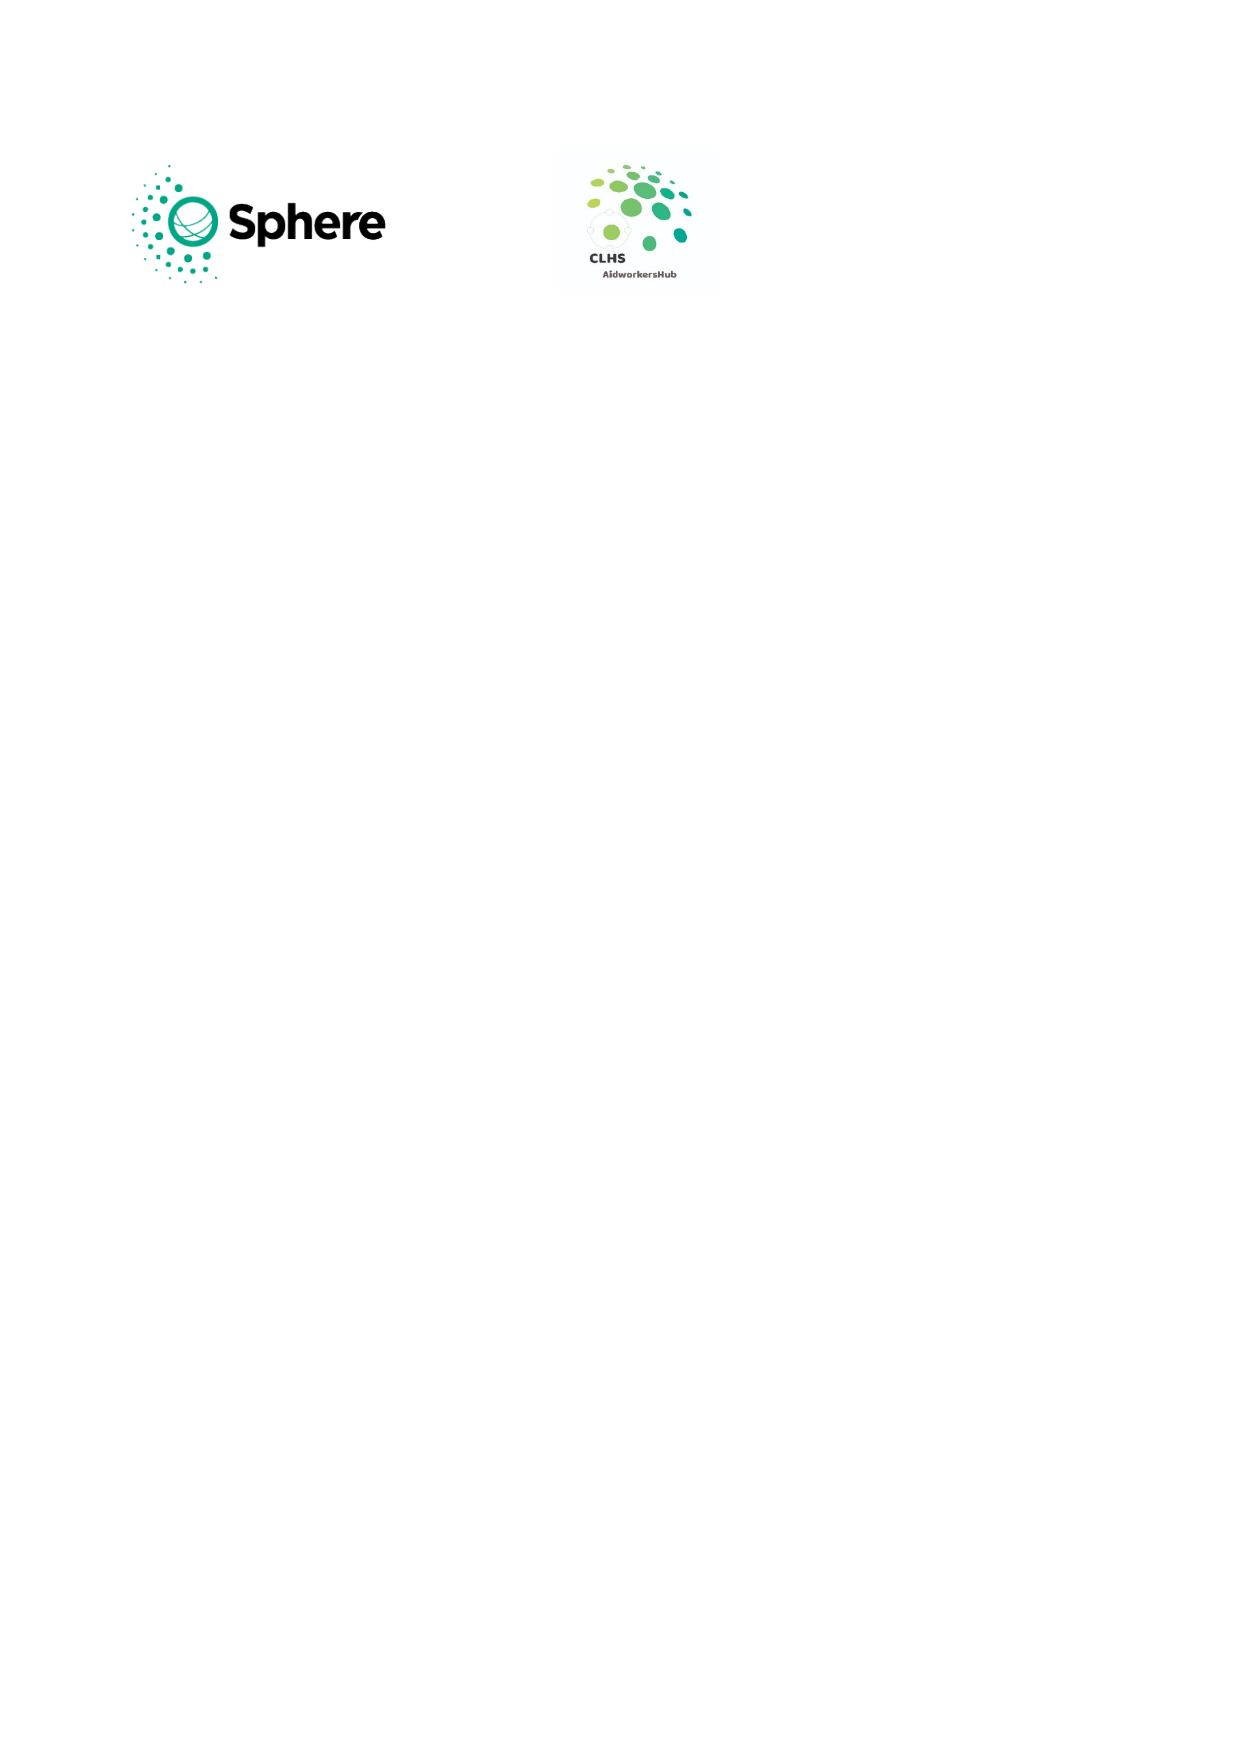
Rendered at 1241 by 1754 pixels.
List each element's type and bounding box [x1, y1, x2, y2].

picture [556, 150, 719, 291]
picture [131, 164, 386, 284]
